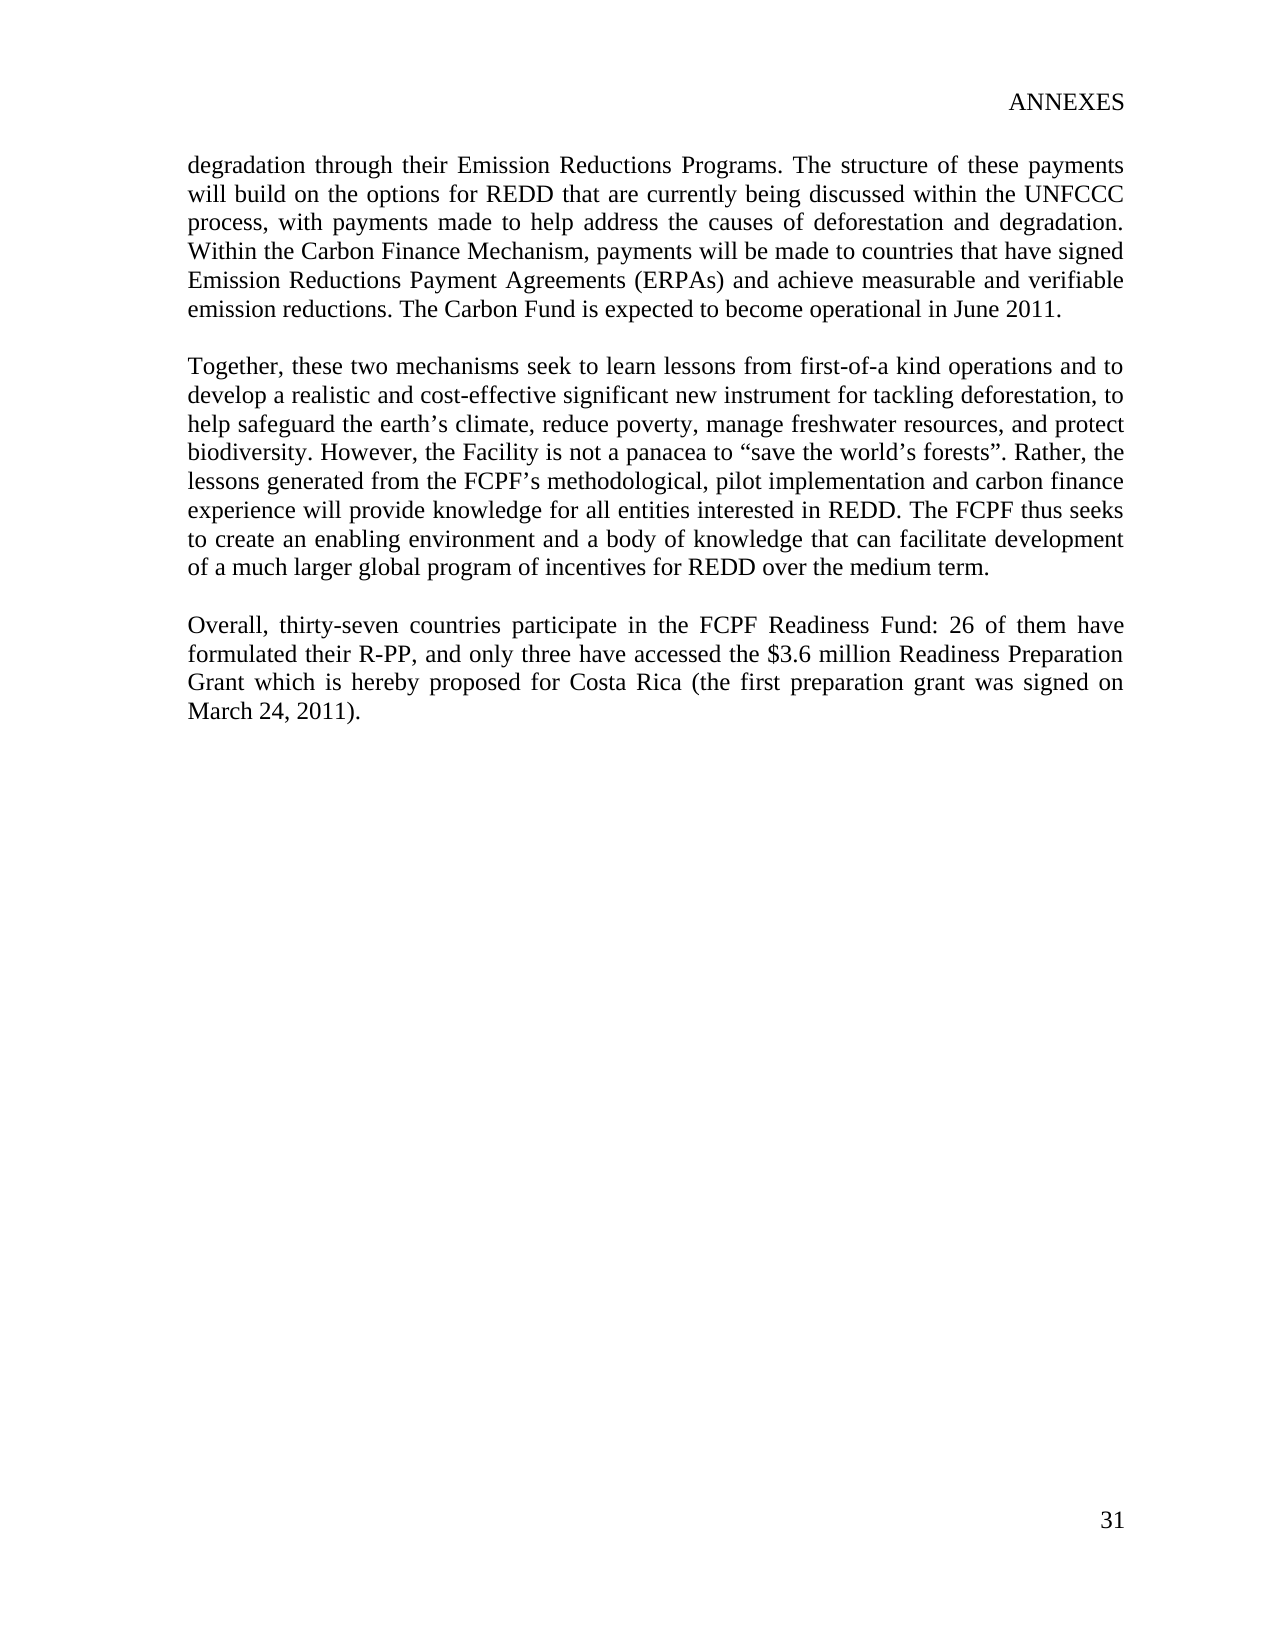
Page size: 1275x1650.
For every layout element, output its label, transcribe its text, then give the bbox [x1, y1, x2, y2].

text Together, these two mechanisms seek to learn lessons from first-of-a kind operations and to develop a realistic and cost-effective significant new instrument for tackling deforestation, to help safeguard the earth’s climate, reduce poverty, manage freshwater resources, and protect biodiversity. However, the Facility is not a panacea to “save the world’s forests”. Rather, the lessons generated from the FCPF’s methodological, pilot implementation and carbon finance experience will provide knowledge for all entities interested in REDD. The FCPF thus seeks to create an enabling environment and a body of knowledge that can facilitate development of a much larger global program of incentives for REDD over the medium term. [187, 351, 1125, 581]
text Overall, thirty-seven countries participate in the FCPF Readiness Fund: 26 of them have formulated their R-PP, and only three have accessed the $3.6 million Readiness Preparation Grant which is hereby proposed for Costa Rica (the first preparation grant was signed on March 24, 2011). [187, 610, 1125, 725]
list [150, 150, 1125, 322]
